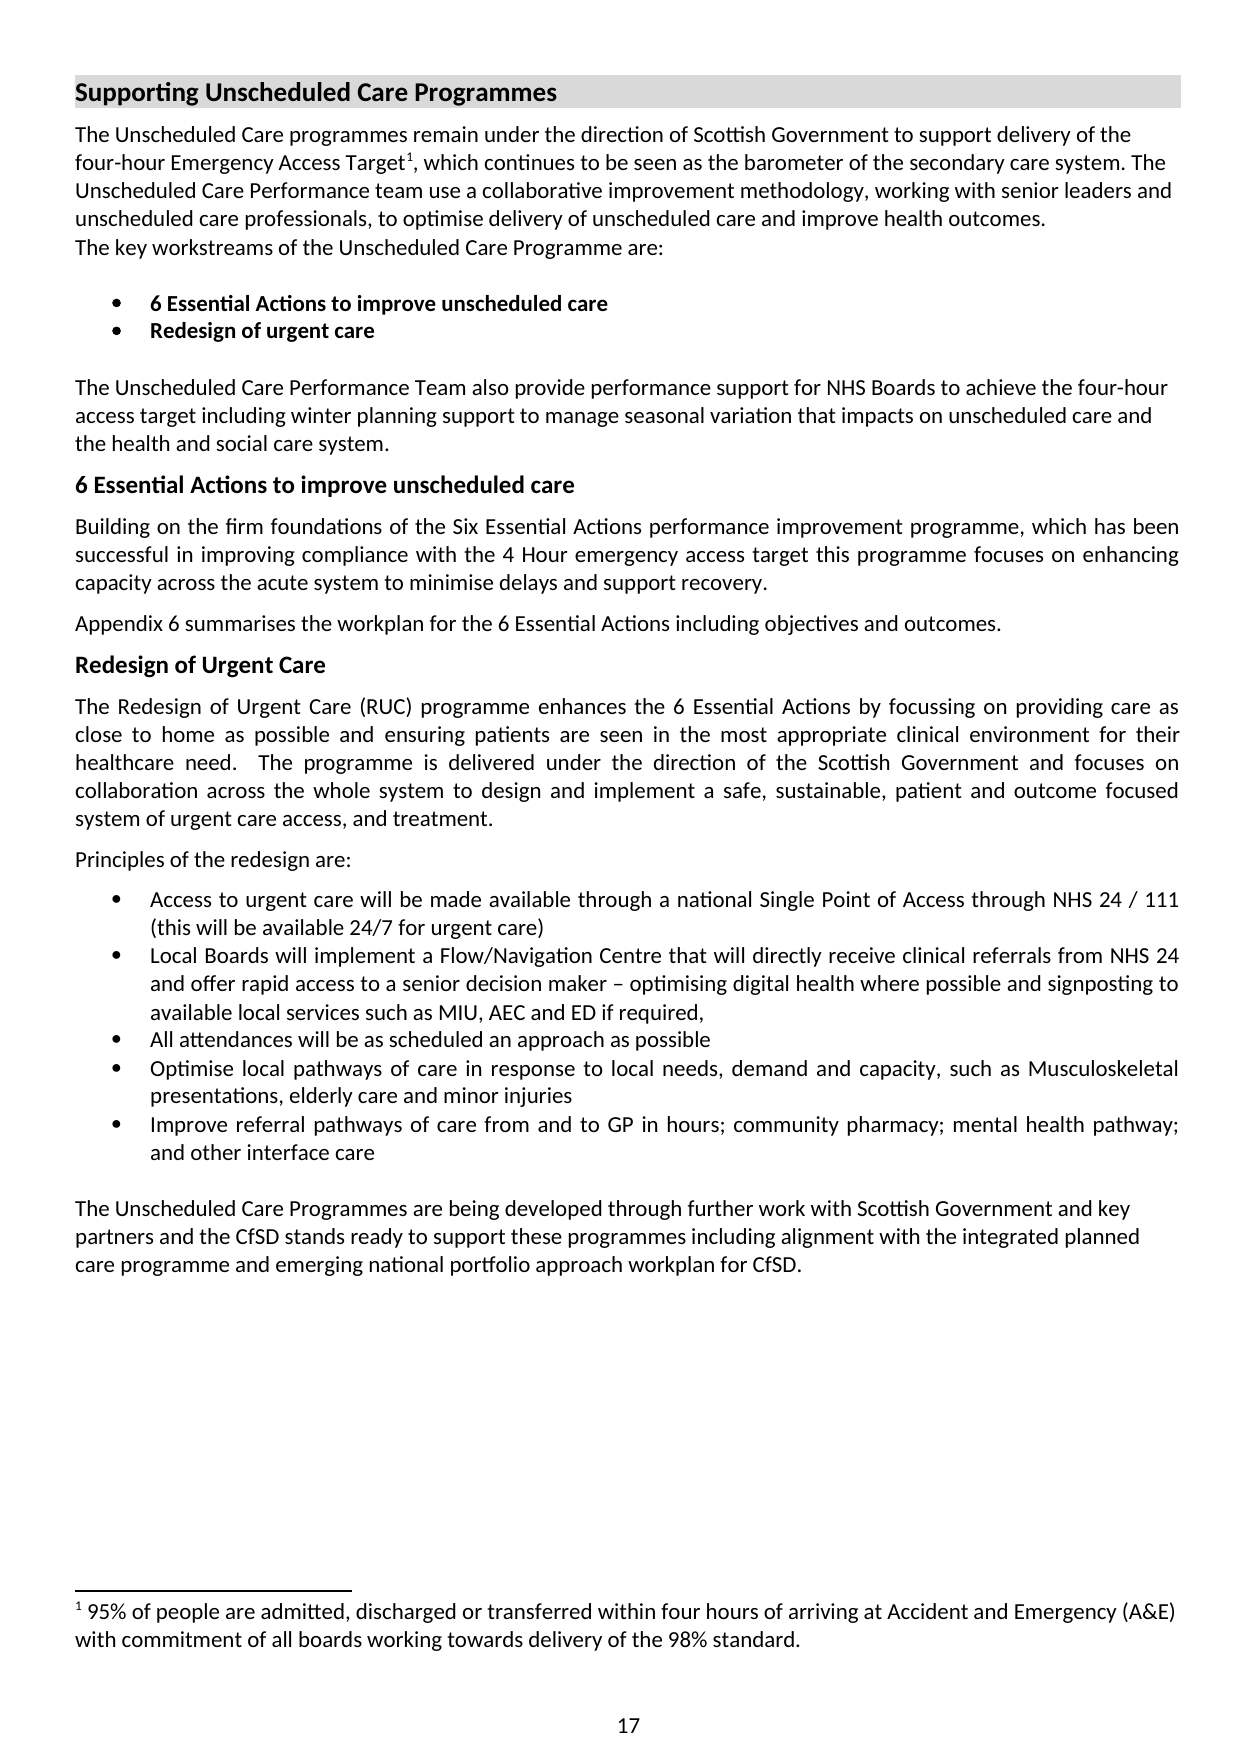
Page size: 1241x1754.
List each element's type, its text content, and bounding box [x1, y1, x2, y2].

list Local Boards will implement a Flow/Navigation Centre that will directly receive clinical referrals from NHS 24 and offer rapid access to a senior decision maker – optimising digital health where possible and signposting to available local services such as MIU, AEC and ED if required, [112, 942, 1181, 1026]
list Building on the firm foundations of the Six Essential Actions performance improvement programme, which has been successful in improving compliance with the 4 Hour emergency access target this programme focuses on enhancing capacity across the acute system to minimise delays and support recovery. [75, 512, 1181, 596]
text The Unscheduled Care programmes remain under the direction of Scottish Government to support delivery of the four-hour Emergency Access Target, which continues to be seen as the barometer of the secondary care system. The Unscheduled Care Performance team use a collaborative improvement methodology, working with senior leaders and unscheduled care professionals, to optimise delivery of unscheduled care and improve health outcomes. [75, 121, 1181, 233]
list Improve referral pathways of care from and to GP in hours; community pharmacy; mental health pathway; and other interface care [112, 1110, 1181, 1166]
text The key workstreams of the Unscheduled Care Programme are: [75, 233, 1181, 261]
text Supporting Unscheduled Care Programmes [75, 75, 1181, 108]
list All attendances will be as scheduled an approach as possible [112, 1026, 1181, 1054]
text Redesign of Urgent Care [75, 649, 1181, 680]
list Access to urgent care will be made available through a national Single Point of Access through NHS 24 / 111 (this will be available 24/7 for urgent care) [112, 886, 1181, 942]
list 6 Essential Actions to improve unscheduled care [112, 289, 1181, 317]
text The Unscheduled Care Programmes are being developed through further work with Scottish Government and key partners and the CfSD stands ready to support these programmes including alignment with the integrated planned care programme and emerging national portfolio approach workplan for CfSD. [75, 1194, 1181, 1278]
list The Redesign of Urgent Care (RUC) programme enhances the 6 Essential Actions by focussing on providing care as close to home as possible and ensuring patients are seen in the most appropriate clinical environment for their healthcare need. The programme is delivered under the direction of the Scottish Government and focuses on collaboration across the whole system to design and implement a safe, sustainable, patient and outcome focused system of urgent care access, and treatment. [75, 692, 1181, 832]
text Principles of the redesign are: [75, 845, 1181, 873]
list Optimise local pathways of care in response to local needs, demand and capacity, such as Musculoskeletal presentations, elderly care and minor injuries [112, 1054, 1181, 1110]
list 6 Essential Actions to improve unscheduled care [75, 469, 1181, 500]
text Appendix 6 summarises the workplan for the 6 Essential Actions including objectives and outcomes. [75, 609, 1181, 637]
text The Unscheduled Care Performance Team also provide performance support for NHS Boards to achieve the four-hour access target including winter planning support to manage seasonal variation that impacts on unscheduled care and the health and social care system. [75, 373, 1181, 457]
list Redesign of urgent care [112, 317, 1181, 345]
